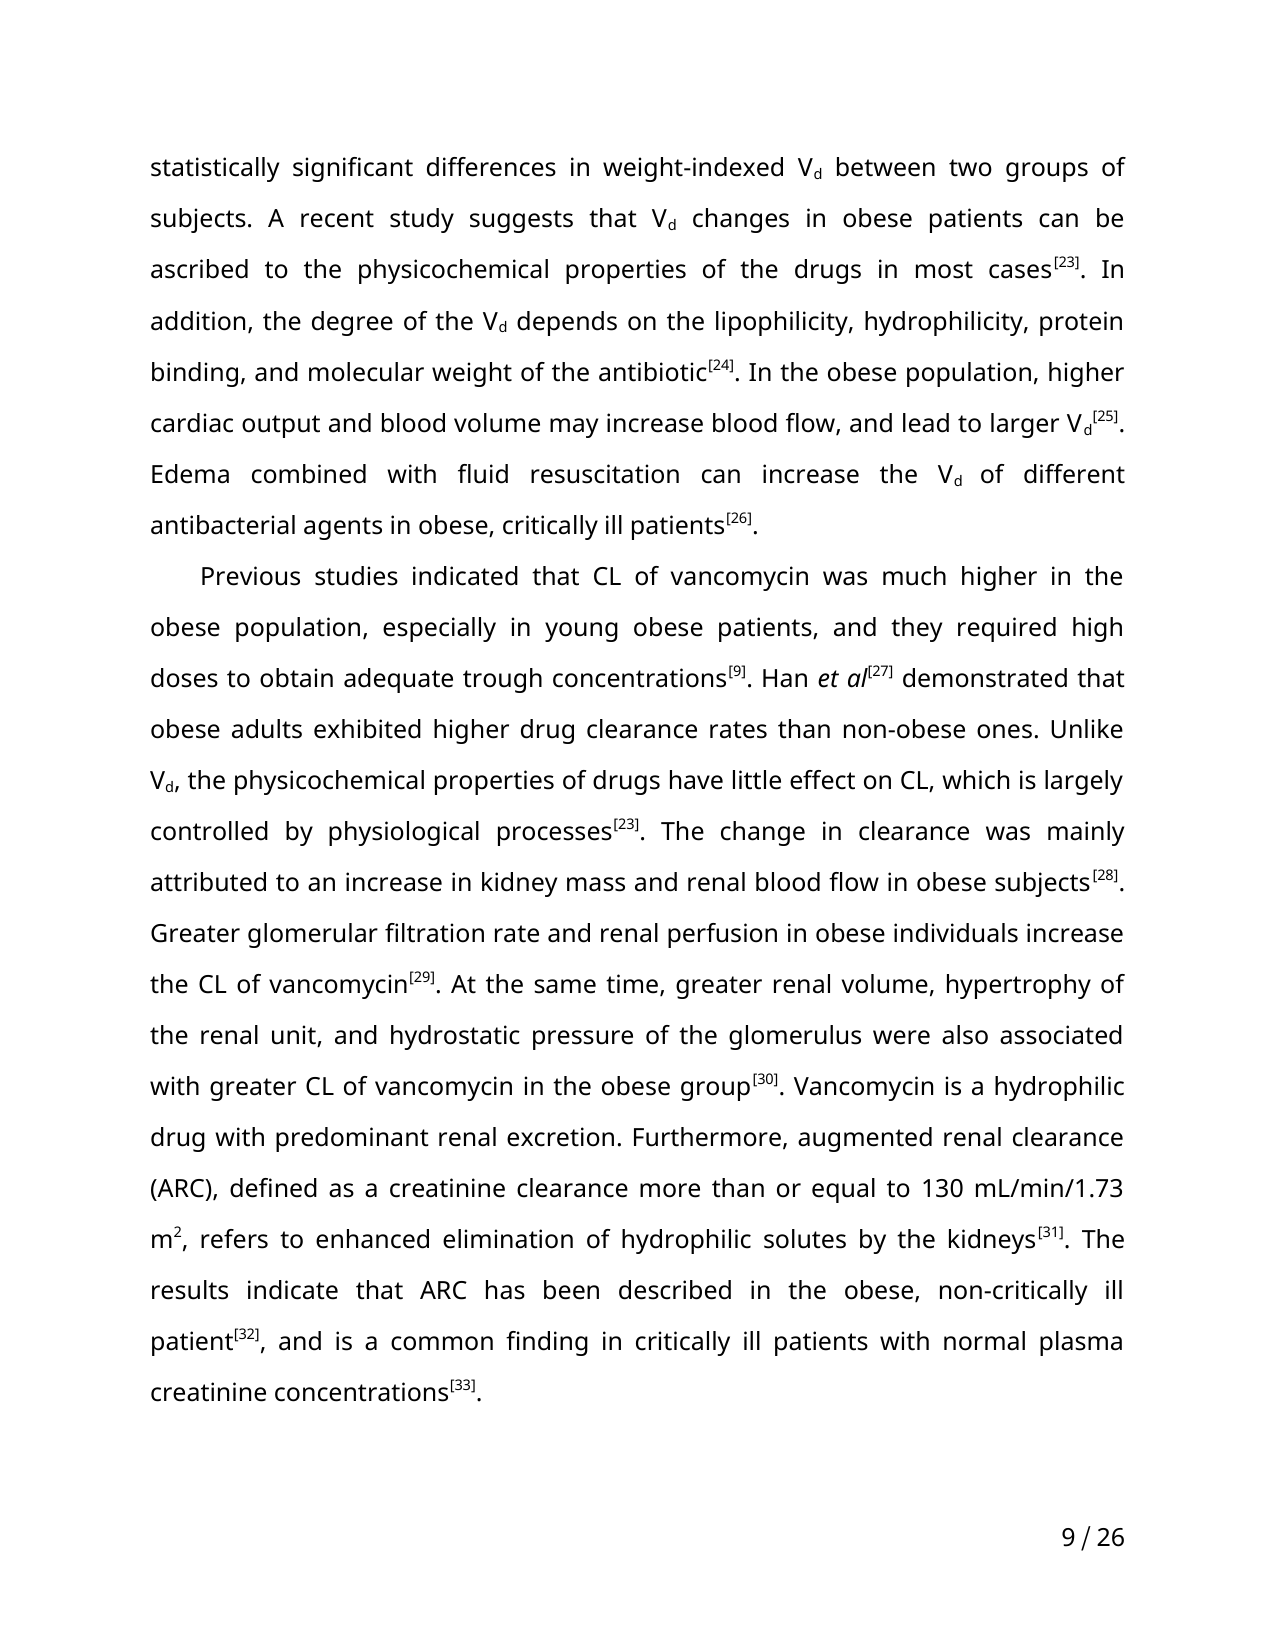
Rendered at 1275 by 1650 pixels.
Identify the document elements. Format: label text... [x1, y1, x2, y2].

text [150, 150, 1125, 541]
text Previous studies indicated that CL of vancomycin was much higher in the obese population, especially in young obese patients, and they required high doses to obtain adequate trough concentrations[9]. Han et al[27] demonstrated that obese adults exhibited higher drug clearance rates than non-obese ones. Unlike Vd, the physicochemical properties of drugs have little effect on CL, which is largely controlled by physiological processes[23]. The change in clearance was mainly attributed to an increase in kidney mass and renal blood flow in obese subjects[28]. Greater glomerular filtration rate and renal perfusion in obese individuals increase the CL of vancomycin[29]. At the same time, greater renal volume, hypertrophy of the renal unit, and hydrostatic pressure of the glomerulus were also associated with greater CL of vancomycin in the obese group[30]. Vancomycin is a hydrophilic drug with predominant renal excretion. Furthermore, augmented renal clearance (ARC), defined as a creatinine clearance more than or equal to 130 mL/min/1.73 m2, refers to enhanced elimination of hydrophilic solutes by the kidneys[31]. The results indicate that ARC has been described in the obese, non-critically ill patient[32], and is a common finding in critically ill patients with normal plasma creatinine concentrations[33]. [150, 558, 1125, 1409]
